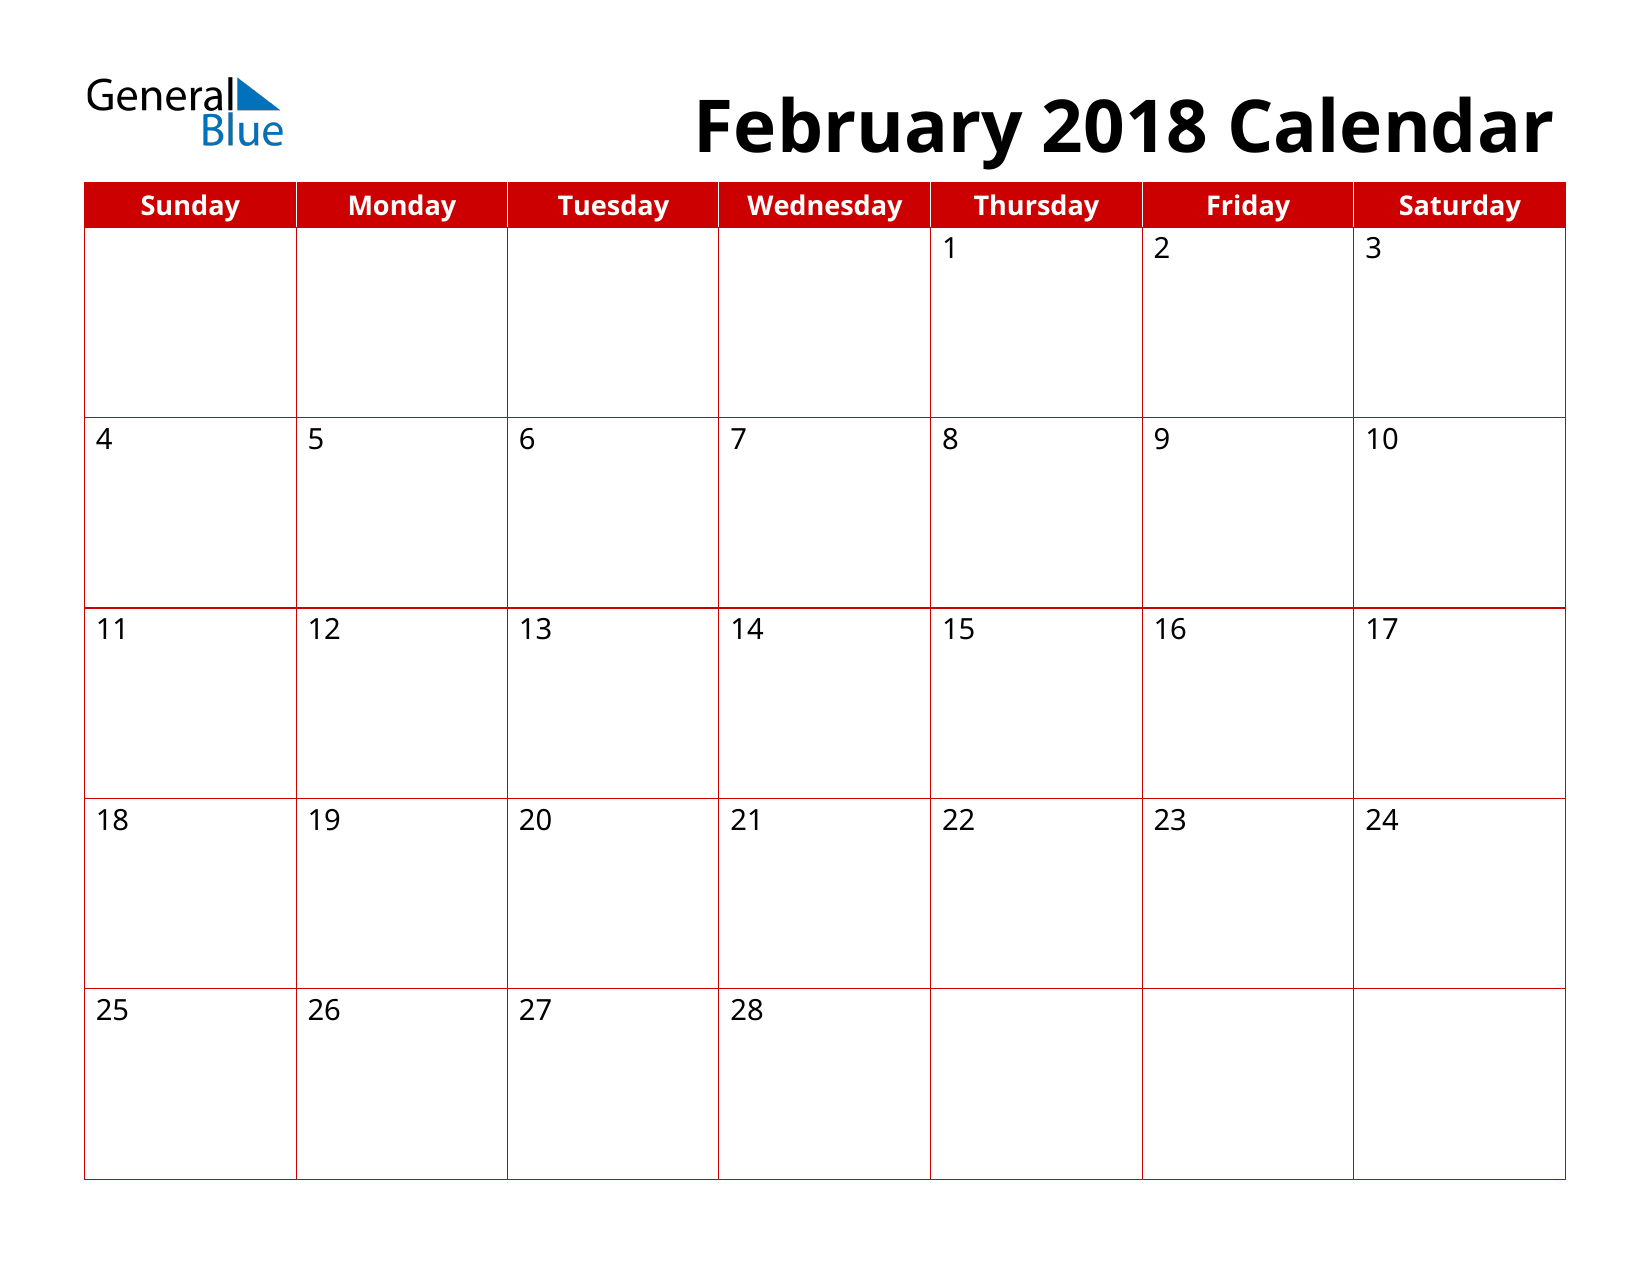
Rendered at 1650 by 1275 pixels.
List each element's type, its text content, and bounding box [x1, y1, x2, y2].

table_cell [297, 458, 507, 607]
table_cell 6 [508, 418, 718, 458]
picture [87, 77, 283, 146]
table_cell 16 [1143, 609, 1353, 648]
table_cell [719, 458, 930, 607]
table_cell Monday [297, 183, 507, 227]
table_cell [931, 648, 1142, 798]
table_cell 3 [1354, 228, 1565, 267]
table_cell [297, 228, 507, 267]
table_cell 9 [1143, 418, 1353, 458]
table_cell 18 [85, 799, 296, 838]
table_cell 28 [719, 989, 930, 1029]
table_cell 13 [508, 609, 718, 648]
table_cell 5 [297, 418, 507, 458]
table_cell Tuesday [508, 183, 718, 227]
table_cell 4 [85, 418, 296, 458]
table_cell [1354, 267, 1565, 417]
table_cell [1354, 1029, 1565, 1179]
table_cell [508, 1029, 718, 1179]
table_cell 19 [297, 799, 507, 838]
table_cell [85, 458, 296, 607]
table_cell [85, 1029, 296, 1179]
table_cell [1143, 267, 1353, 417]
table_cell [931, 839, 1142, 988]
table_cell [297, 267, 507, 417]
table_cell [931, 1029, 1142, 1179]
table_cell [719, 267, 930, 417]
table_cell 14 [719, 609, 930, 648]
table_cell Wednesday [719, 183, 930, 227]
table_cell Friday [1143, 183, 1353, 227]
table_cell [85, 839, 296, 988]
table_cell 24 [1354, 799, 1565, 838]
table_cell Saturday [1354, 183, 1565, 227]
table_cell [85, 267, 296, 417]
table_cell 7 [719, 418, 930, 458]
table_cell 15 [931, 609, 1142, 648]
table_cell 1 [931, 228, 1142, 267]
table_cell [719, 648, 930, 798]
table_cell [719, 839, 930, 988]
table_cell [297, 1029, 507, 1179]
table_cell [719, 228, 930, 267]
table_cell [297, 648, 507, 798]
table_cell [1143, 458, 1353, 607]
table_cell [1143, 989, 1353, 1029]
table_cell [1354, 458, 1565, 607]
table_cell [1143, 839, 1353, 988]
table_cell 8 [931, 418, 1142, 458]
table_header [84, 75, 507, 182]
table_cell [508, 839, 718, 988]
table_header February 2018 Calendar [507, 75, 1566, 182]
table_cell [508, 267, 718, 417]
table_cell 10 [1354, 418, 1565, 458]
table_cell [1354, 839, 1565, 988]
table_cell [508, 458, 718, 607]
table_cell [85, 648, 296, 798]
table_cell [931, 458, 1142, 607]
table_cell 17 [1354, 609, 1565, 648]
table_cell [508, 228, 718, 267]
table_cell 2 [1143, 228, 1353, 267]
table_cell [508, 648, 718, 798]
table_cell [1354, 648, 1565, 798]
table_cell [85, 228, 296, 267]
table_cell 12 [297, 609, 507, 648]
table_cell 21 [719, 799, 930, 838]
table_cell 27 [508, 989, 718, 1029]
table_cell [297, 839, 507, 988]
table_cell 20 [508, 799, 718, 838]
table_cell 26 [297, 989, 507, 1029]
table_cell 25 [85, 989, 296, 1029]
table_cell [1143, 648, 1353, 798]
table_cell 23 [1143, 799, 1353, 838]
table_cell [1143, 1029, 1353, 1179]
table_cell [1354, 989, 1565, 1029]
table_cell Thursday [931, 183, 1142, 227]
table_cell [931, 989, 1142, 1029]
table_cell [931, 267, 1142, 417]
table_cell 11 [85, 609, 296, 648]
table_cell [719, 1029, 930, 1179]
table_cell 22 [931, 799, 1142, 838]
table_cell Sunday [85, 183, 296, 227]
